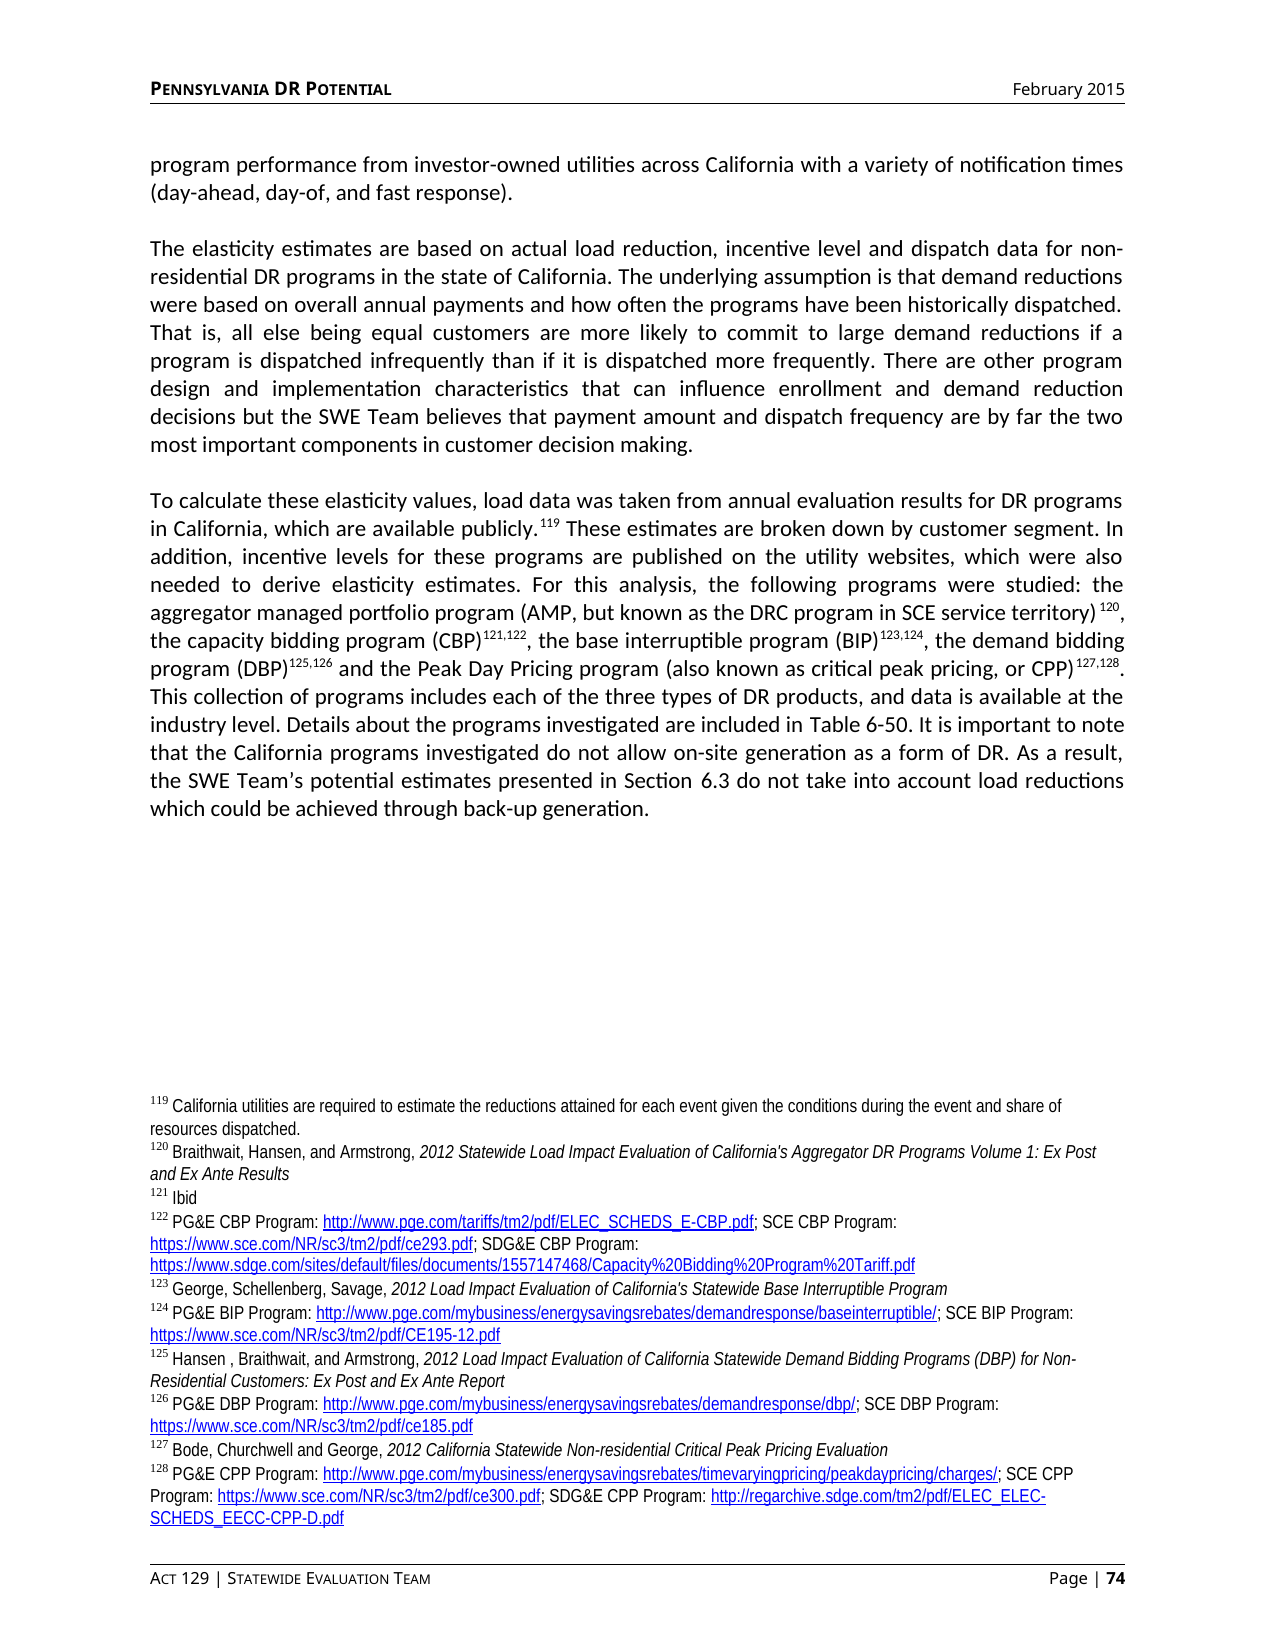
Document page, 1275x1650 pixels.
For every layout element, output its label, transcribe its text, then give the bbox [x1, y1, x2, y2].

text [150, 150, 1125, 206]
text The elasticity estimates are based on actual load reduction, incentive level and dispatch data for non-residential DR programs in the state of California. The underlying assumption is that demand reductions were based on overall annual payments and how often the programs have been historically dispatched. That is, all else being equal customers are more likely to commit to large demand reductions if a program is dispatched infrequently than if it is dispatched more frequently. There are other program design and implementation characteristics that can influence enrollment and demand reduction decisions but the SWE Team believes that payment amount and dispatch frequency are by far the two most important components in customer decision making. [150, 234, 1125, 458]
